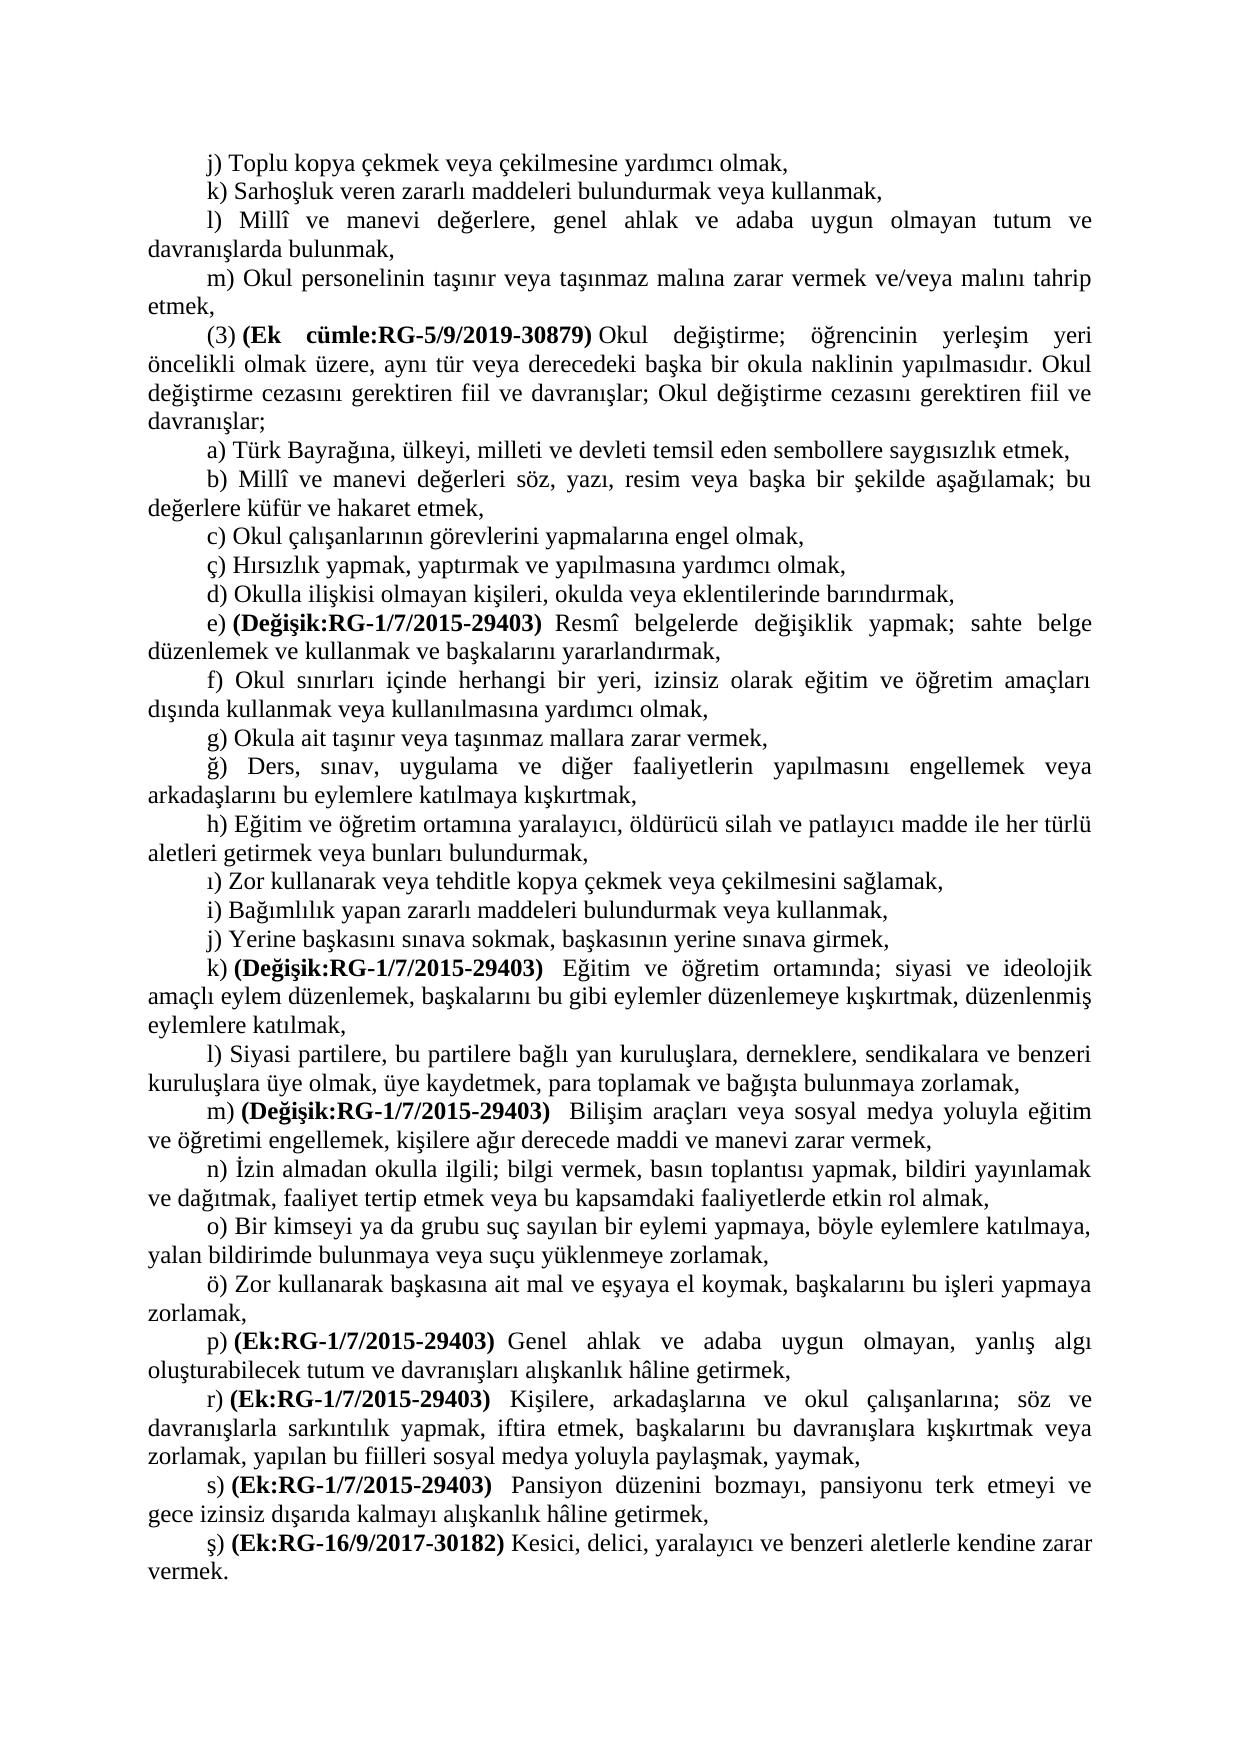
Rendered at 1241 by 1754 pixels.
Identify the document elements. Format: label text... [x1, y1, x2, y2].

text (3) (Ek cümle:RG-5/9/2019-30879) Okul değiştirme; öğrencinin yerleşim yeri öncelikli olmak üzere, aynı tür veya derecedeki başka bir okula naklinin yapılmasıdır. Okul değiştirme cezasını gerektiren fiil ve davranışlar; Okul değiştirme cezasını gerektiren fiil ve davranışlar; [148, 320, 1093, 435]
text k) (Değişik:RG-1/7/2015-29403) Eğitim ve öğretim ortamında; siyasi ve ideolojik amaçlı eylem düzenlemek, başkalarını bu gibi eylemler düzenlemeye kışkırtmak, düzenlenmiş eylemlere katılmak, [148, 953, 1093, 1039]
text d) Okulla ilişkisi olmayan kişileri, okulda veya eklentilerinde barındırmak, [148, 579, 1093, 608]
text j) Toplu kopya çekmek veya çekilmesine yardımcı olmak, [148, 148, 1093, 176]
text a) Türk Bayrağına, ülkeyi, milleti ve devleti temsil eden sembollere saygısızlık etmek, [148, 435, 1093, 464]
text ı) Zor kullanarak veya tehditle kopya çekmek veya çekilmesini sağlamak, [148, 866, 1093, 895]
text ö) Zor kullanarak başkasına ait mal ve eşyaya el koymak, başkalarını bu işleri yapmaya zorlamak, [148, 1269, 1093, 1326]
text r) (Ek:RG-1/7/2015-29403) Kişilere, arkadaşlarına ve okul çalışanlarına; söz ve davranışlarla sarkıntılık yapmak, iftira etmek, başkalarını bu davranışlara kışkırtmak veya zorlamak, yapılan bu fiilleri sosyal medya yoluyla paylaşmak, yaymak, [148, 1384, 1093, 1470]
text j) Yerine başkasını sınava sokmak, başkasının yerine sınava girmek, [148, 924, 1093, 953]
text ğ) Ders, sınav, uygulama ve diğer faaliyetlerin yapılmasını engellemek veya arkadaşlarını bu eylemlere katılmaya kışkırtmak, [148, 751, 1093, 809]
text s) (Ek:RG-1/7/2015-29403) Pansiyon düzenini bozmayı, pansiyonu terk etmeyi ve gece izinsiz dışarıda kalmayı alışkanlık hâline getirmek, [148, 1470, 1093, 1528]
text k) Sarhoşluk veren zararlı maddeleri bulundurmak veya kullanmak, [148, 176, 1093, 205]
text ç) Hırsızlık yapmak, yaptırmak ve yapılmasına yardımcı olmak, [148, 550, 1093, 579]
text p) (Ek:RG-1/7/2015-29403) Genel ahlak ve adaba uygun olmayan, yanlış algı oluşturabilecek tutum ve davranışları alışkanlık hâline getirmek, [148, 1326, 1093, 1384]
text l) Siyasi partilere, bu partilere bağlı yan kuruluşlara, derneklere, sendikalara ve benzeri kuruluşlara üye olmak, üye kaydetmek, para toplamak ve bağışta bulunmaya zorlamak, [148, 1039, 1093, 1096]
text o) Bir kimseyi ya da grubu suç sayılan bir eylemi yapmaya, böyle eylemlere katılmaya, yalan bildirimde bulunmaya veya suçu yüklenmeye zorlamak, [148, 1211, 1093, 1269]
text l) Millî ve manevi değerlere, genel ahlak ve adaba uygun olmayan tutum ve davranışlarda bulunmak, [148, 205, 1093, 263]
text c) Okul çalışanlarının görevlerini yapmalarına engel olmak, [148, 521, 1093, 550]
text h) Eğitim ve öğretim ortamına yaralayıcı, öldürücü silah ve patlayıcı madde ile her türlü aletleri getirmek veya bunları bulundurmak, [148, 809, 1093, 866]
text e) (Değişik:RG-1/7/2015-29403) Resmî belgelerde değişiklik yapmak; sahte belge düzenlemek ve kullanmak ve başkalarını yararlandırmak, [148, 608, 1093, 665]
text g) Okula ait taşınır veya taşınmaz mallara zarar vermek, [148, 723, 1093, 751]
text ş) (Ek:RG-16/9/2017-30182) Kesici, delici, yaralayıcı ve benzeri aletlerle kendine zarar vermek. [148, 1528, 1093, 1585]
text i) Bağımlılık yapan zararlı maddeleri bulundurmak veya kullanmak, [148, 895, 1093, 924]
text m) Okul personelinin taşınır veya taşınmaz malına zarar vermek ve/veya malını tahrip etmek, [148, 263, 1093, 320]
text f) Okul sınırları içinde herhangi bir yeri, izinsiz olarak eğitim ve öğretim amaçları dışında kullanmak veya kullanılmasına yardımcı olmak, [148, 665, 1093, 723]
text n) İzin almadan okulla ilgili; bilgi vermek, basın toplantısı yapmak, bildiri yayınlamak ve dağıtmak, faaliyet tertip etmek veya bu kapsamdaki faaliyetlerde etkin rol almak, [148, 1154, 1093, 1211]
text b) Millî ve manevi değerleri söz, yazı, resim veya başka bir şekilde aşağılamak; bu değerlere küfür ve hakaret etmek, [148, 464, 1093, 521]
text m) (Değişik:RG-1/7/2015-29403) Bilişim araçları veya sosyal medya yoluyla eğitim ve öğretimi engellemek, kişilere ağır derecede maddi ve manevi zarar vermek, [148, 1096, 1093, 1154]
